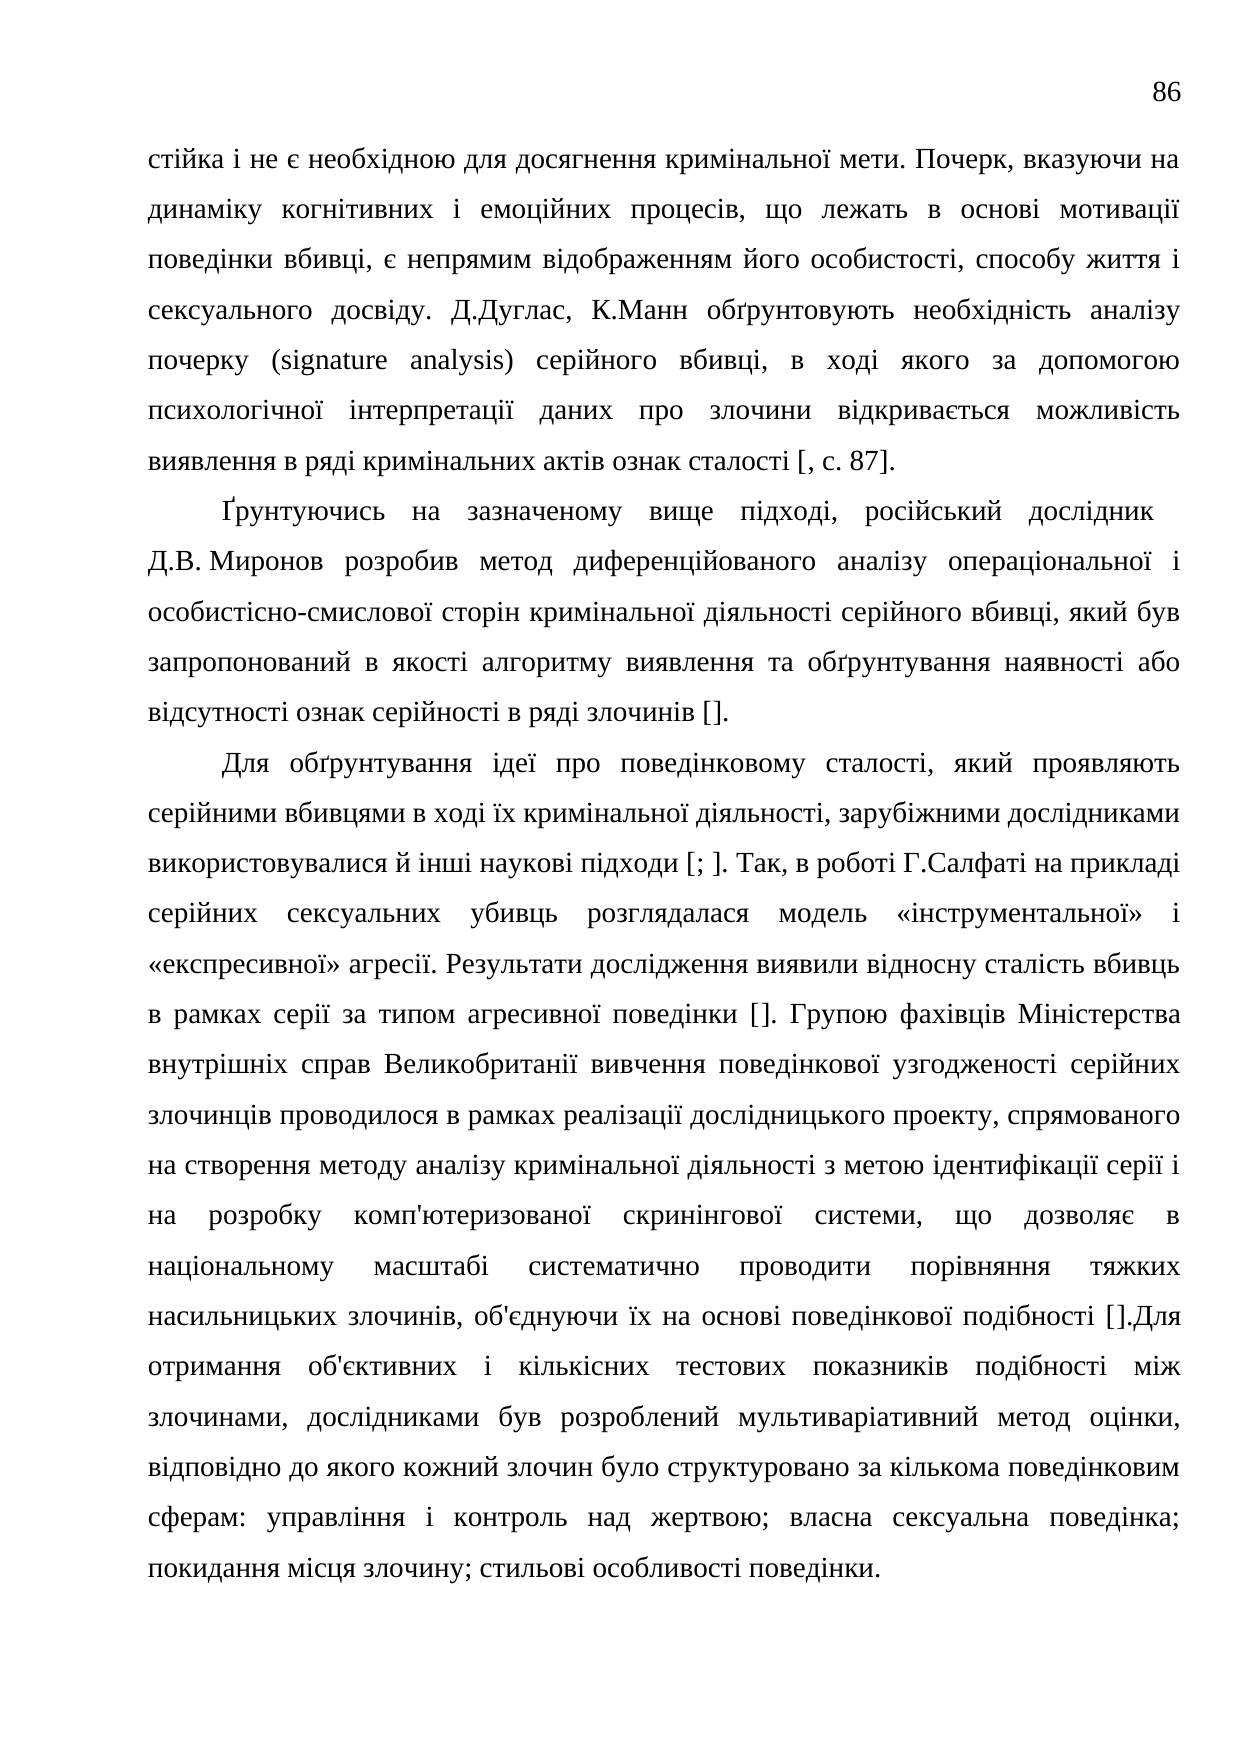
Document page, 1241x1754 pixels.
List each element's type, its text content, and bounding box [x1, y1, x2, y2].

text Ґрунтуючись на зазначеному вище підході, російський дослідник Д.В. Миронов розробив метод диференційованого аналізу операціональної і особистісно-смислової сторін кримінальної діяльності серійного вбивці, який був запропонований в якості алгоритму виявлення та обґрунтування наявності або відсутності ознак серійності в ряді злочинів [0]. [148, 493, 1181, 728]
text Для обґрунтування ідеї про поведінковому сталості, який проявляють серійними вбивцями в ході їх кримінальної діяльності, зарубіжними дослідниками використовувалися й інші наукові підходи [0; 0]. Так, в роботі Г.Салфаті на прикладі серійних сексуальних убивць розглядалася модель «інструментальної» і «експресивної» агресії. Результати дослідження виявили відносну сталість вбивць в рамках серії за типом агресивної поведінки [0]. Групою фахівців Міністерства внутрішніх справ Великобританії вивчення поведінкової узгодженості серійних злочинців проводилося в рамках реалізації дослідницького проекту, спрямованого на створення методу аналізу кримінальної діяльності з метою ідентифікації серії і на розробку комп'ютеризованої скринінгової системи, що дозволяє в національному масштабі систематично проводити порівняння тяжких насильницьких злочинів, об'єднуючи їх на основі поведінкової подібності [0].Для отримання об'єктивних і кількісних тестових показників подібності між злочинами, дослідниками був розроблений мультиваріативний метод оцінки, відповідно до якого кожний злочин було структуровано за кількома поведінковим сферам: управління і контроль над жертвою; власна сексуальна поведінка; покидання місця злочину; стильові особливості поведінки. [148, 745, 1181, 1583]
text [148, 141, 1181, 476]
